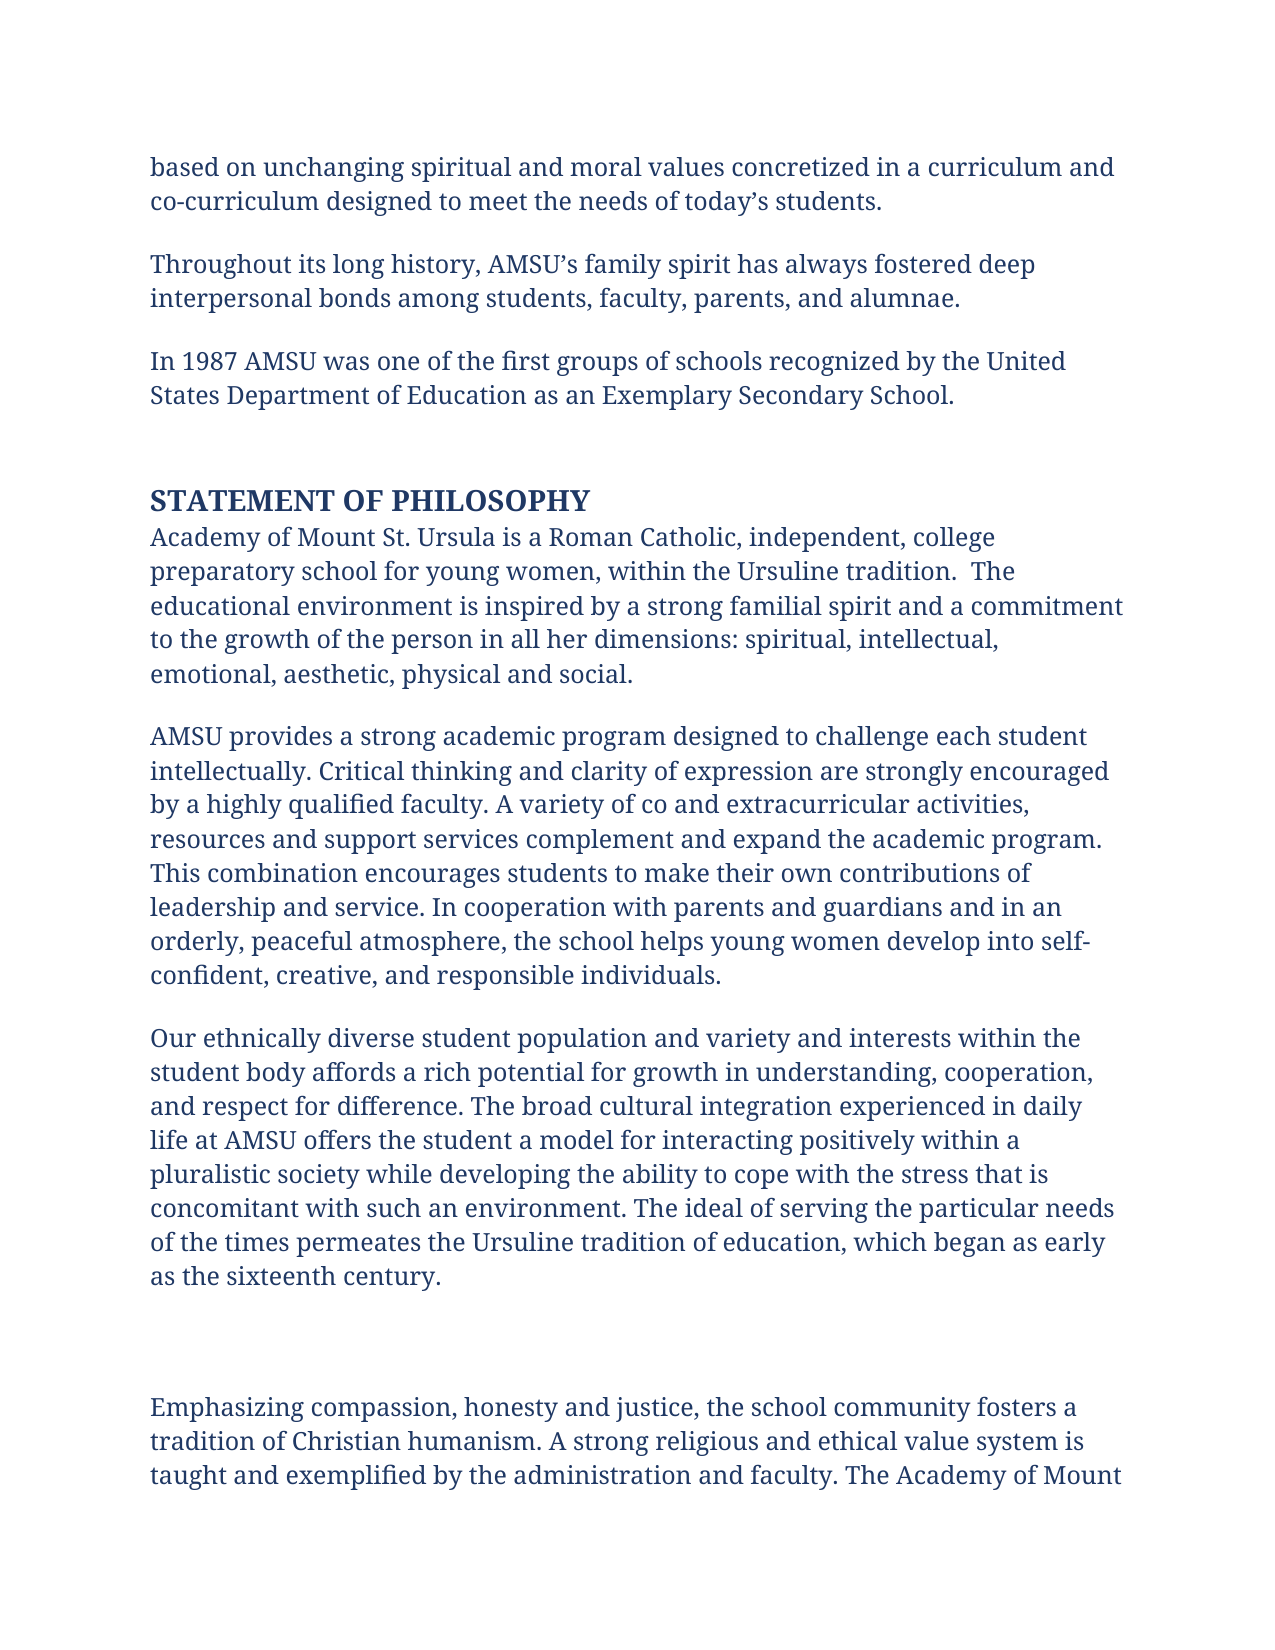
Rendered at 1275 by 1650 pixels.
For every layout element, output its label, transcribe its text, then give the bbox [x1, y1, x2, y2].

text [150, 1390, 1125, 1492]
text In 1987 AMSU was one of the first groups of schools recognized by the United States Department of Education as an Exemplary Secondary School. [150, 344, 1125, 412]
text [150, 150, 1125, 218]
text Our ethnically diverse student population and variety and interests within the student body affords a rich potential for growth in understanding, cooperation, and respect for difference. The broad cultural integration experienced in daily life at AMSU offers the student a model for interacting positively within a pluralistic society while developing the ability to cope with the stress that is concomitant with such an environment. The ideal of serving the particular needs of the times permeates the Ursuline tradition of education, which began as early as the sixteenth century. [150, 1020, 1125, 1293]
text Academy of Mount St. Ursula is a Roman Catholic, independent, college preparatory school for young women, within the Ursuline tradition. The educational environment is inspired by a strong familial spirit and a commitment to the growth of the person in all her dimensions: spiritual, intellectual, emotional, aesthetic, physical and social. [150, 520, 1125, 690]
text STATEMENT OF PHILOSOPHY [150, 480, 1125, 520]
text Throughout its long history, AMSU’s family spirit has always fostered deep interpersonal bonds among students, faculty, parents, and alumnae. [150, 247, 1125, 315]
text AMSU provides a strong academic program designed to challenge each student intellectually. Critical thinking and clarity of expression are strongly encouraged by a highly qualified faculty. A variety of co and extracurricular activities, resources and support services complement and expand the academic program. This combination encourages students to make their own contributions of leadership and service. In cooperation with parents and guardians and in an orderly, peaceful atmosphere, the school helps young women develop into self-confident, creative, and responsible individuals. [150, 719, 1125, 992]
